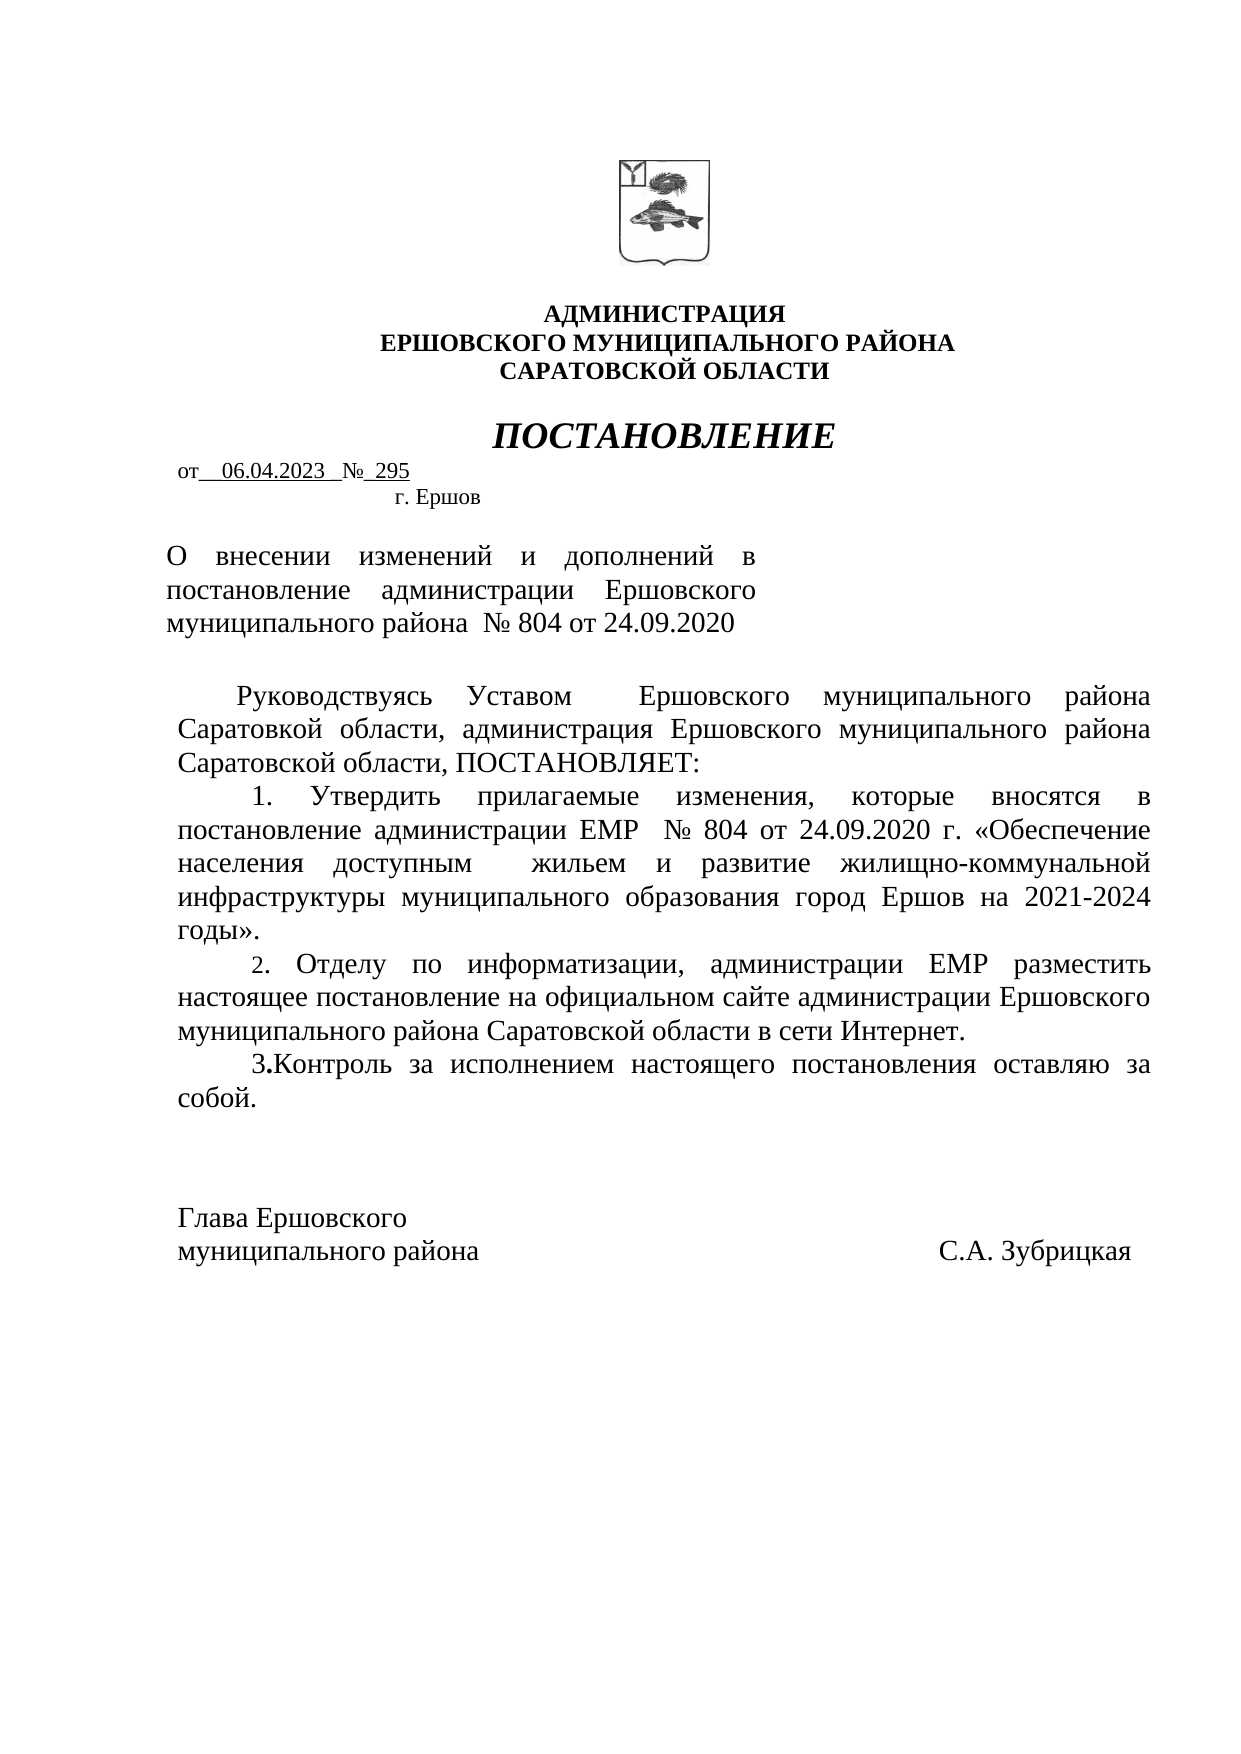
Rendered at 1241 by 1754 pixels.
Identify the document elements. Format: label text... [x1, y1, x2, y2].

text ПОСТАНОВЛЕНИЕ [177, 414, 1152, 457]
text Глава Ершовского [177, 1200, 1152, 1233]
text от__06.04.2023 _№_295 [177, 457, 1152, 483]
text АДМИНИСТРАЦИЯ [177, 299, 1152, 328]
text 3.Контроль за исполнением настоящего постановления оставляю за собой. [177, 1047, 1152, 1114]
text ЕРШОВСКОГО МУНИЦИПАЛЬНОГО РАЙОНА [177, 328, 1152, 356]
text Руководствуясь Уставом Ершовского муниципального района Саратовкой области, администрация Ершовского муниципального района Саратовской области, ПОСТАНОВЛЯЕТ: [177, 678, 1152, 778]
text 2. Отделу по информатизации, администрации ЕМР разместить настоящее постановление на официальном сайте администрации Ершовского муниципального района Саратовской области в сети Интернет. [177, 946, 1152, 1047]
table_header О внесении изменений и дополнений в постановление администрации Ершовского муниципального района № 804 от 24.09.2020 [155, 539, 768, 649]
text г. Ершов [177, 483, 1152, 510]
picture [619, 160, 710, 266]
text САРАТОВСКОЙ ОБЛАСТИ [177, 356, 1152, 385]
text 1. Утвердить прилагаемые изменения, которые вносятся в постановление администрации ЕМР № 804 от 24.09.2020 г. «Обеспечение населения доступным жильем и развитие жилищно-коммунальной инфраструктуры муниципального образования город Ершов на 2021-2024 годы». [177, 778, 1152, 946]
text муниципального района С.А. Зубрицкая [177, 1233, 1152, 1267]
